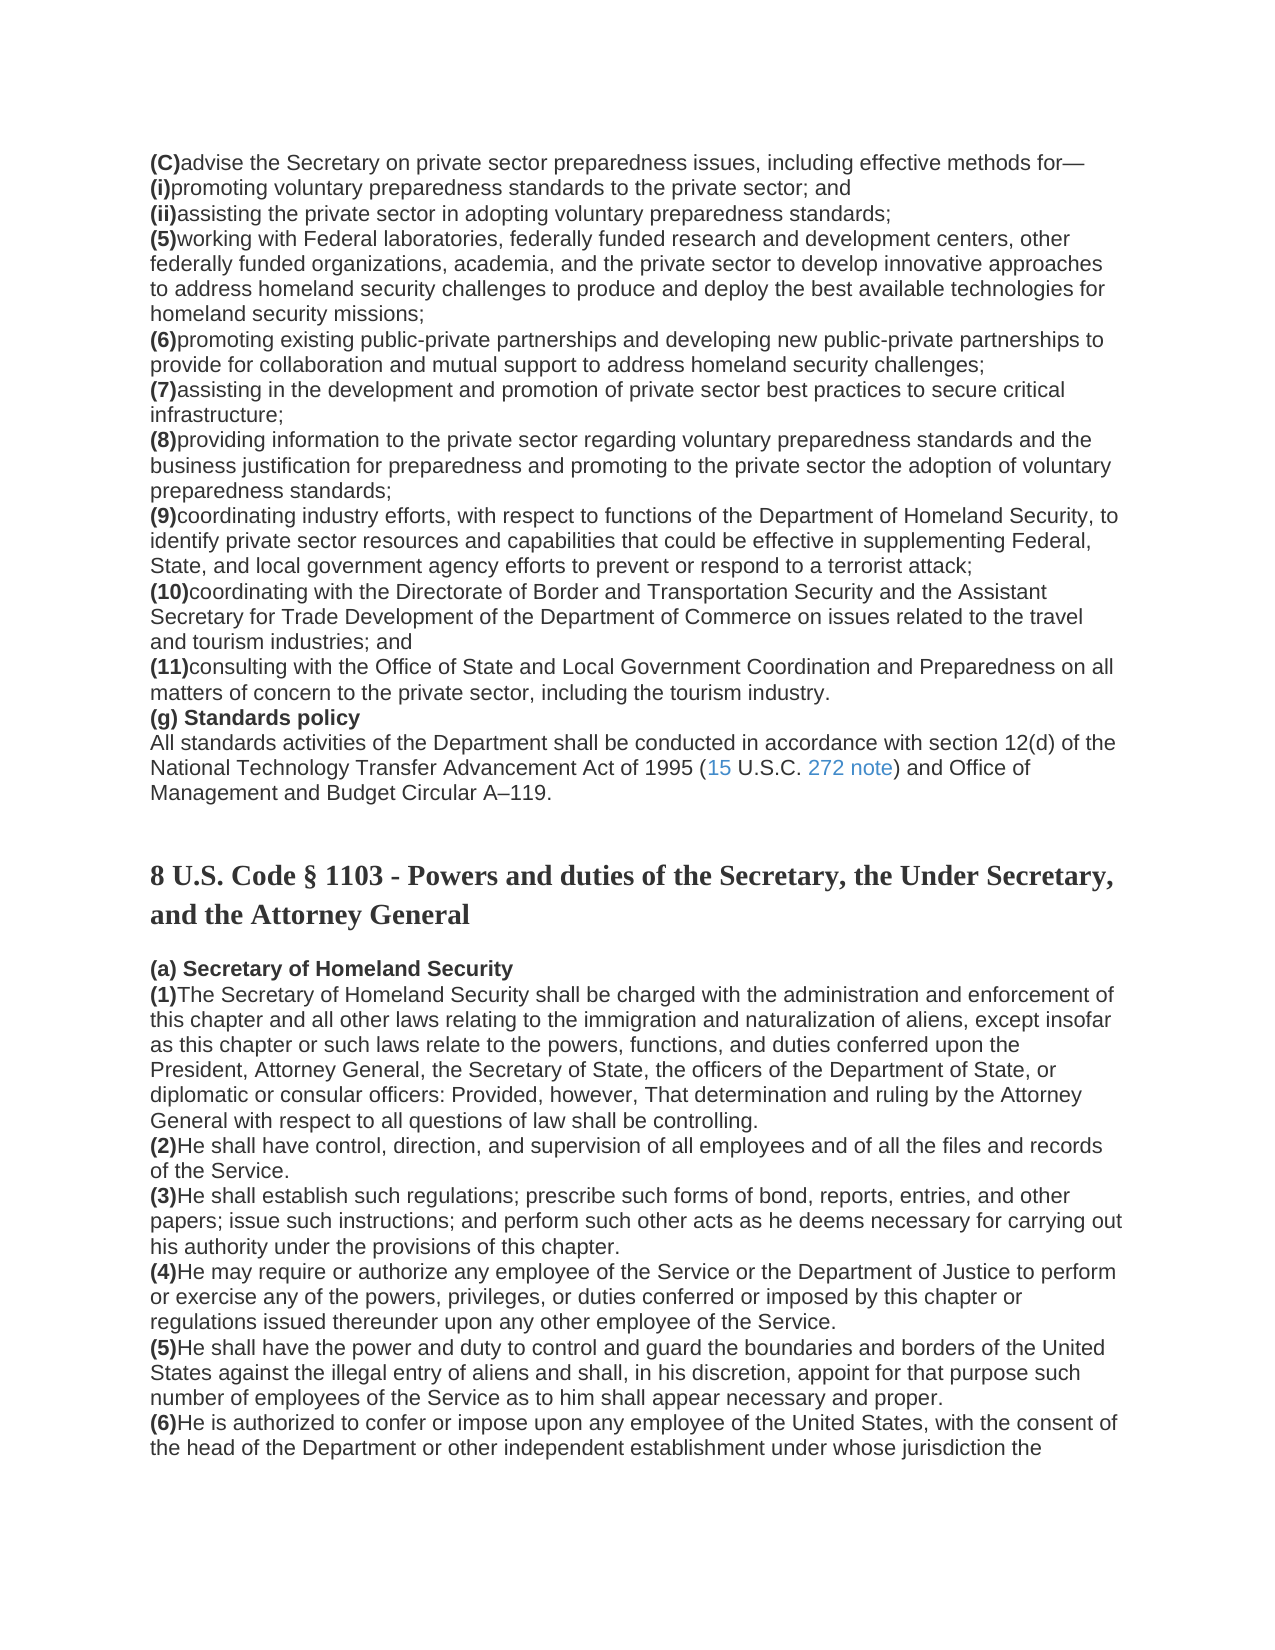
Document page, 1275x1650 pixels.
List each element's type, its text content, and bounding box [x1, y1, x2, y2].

text (5)working with Federal laboratories, federally funded research and development centers, other federally funded organizations, academia, and the private sector to develop innovative approaches to address homeland security challenges to produce and deploy the best available technologies for homeland security missions; [150, 226, 1125, 326]
text (g) Standards policy [150, 704, 1125, 730]
text (7)assisting in the development and promotion of private sector best practices to secure critical infrastructure; [150, 377, 1125, 427]
text (1)The Secretary of Homeland Security shall be charged with the administration and enforcement of this chapter and all other laws relating to the immigration and naturalization of aliens, except insofar as this chapter or such laws relate to the powers, functions, and duties conferred upon the President, Attorney General, the Secretary of State, the officers of the Department of State, or diplomatic or consular officers: Provided, however, That determination and ruling by the Attorney General with respect to all questions of law shall be controlling. [150, 982, 1125, 1133]
text (i)promoting voluntary preparedness standards to the private sector; and [150, 175, 1125, 200]
text (3)He shall establish such regulations; prescribe such forms of bond, reports, entries, and other papers; issue such instructions; and perform such other acts as he deems necessary for carrying out his authority under the provisions of this chapter. [150, 1183, 1125, 1259]
text (6)promoting existing public-private partnerships and developing new public-private partnerships to provide for collaboration and mutual support to address homeland security challenges; [150, 326, 1125, 377]
text All standards activities of the Department shall be conducted in accordance with section 12(d) of the National Technology Transfer Advancement Act of 1995 (15 U.S.C. 272 note) and Office of Management and Budget Circular A–119. [150, 730, 1125, 805]
text (ii)assisting the private sector in adopting voluntary preparedness standards; [150, 200, 1125, 226]
text (9)coordinating industry efforts, with respect to functions of the Department of Homeland Security, to identify private sector resources and capabilities that could be effective in supplementing Federal, State, and local government agency efforts to prevent or respond to a terrorist attack; [150, 503, 1125, 578]
text (8)providing information to the private sector regarding voluntary preparedness standards and the business justification for preparedness and promoting to the private sector the adoption of voluntary preparedness standards; [150, 427, 1125, 503]
text (5)He shall have the power and duty to control and guard the boundaries and borders of the United States against the illegal entry of aliens and shall, in his discretion, appoint for that purpose such number of employees of the Service as to him shall appear necessary and proper. [150, 1334, 1125, 1410]
text (11)consulting with the Office of State and Local Government Coordination and Preparedness on all matters of concern to the private sector, including the tourism industry. [150, 654, 1125, 704]
text (2)He shall have control, direction, and supervision of all employees and of all the files and records of the Service. [150, 1133, 1125, 1183]
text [150, 1410, 1125, 1461]
text (a) Secretary of Homeland Security [150, 956, 1125, 982]
text (C)advise the Secretary on private sector preparedness issues, including effective methods for— [150, 150, 1125, 175]
text 8 U.S. Code § 1103 - Powers and duties of the Secretary, the Under Secretary, and the Attorney General [150, 858, 1125, 931]
text (4)He may require or authorize any employee of the Service or the Department of Justice to perform or exercise any of the powers, privileges, or duties conferred or imposed by this chapter or regulations issued thereunder upon any other employee of the Service. [150, 1259, 1125, 1334]
text (10)coordinating with the Directorate of Border and Transportation Security and the Assistant Secretary for Trade Development of the Department of Commerce on issues related to the travel and tourism industries; and [150, 578, 1125, 654]
